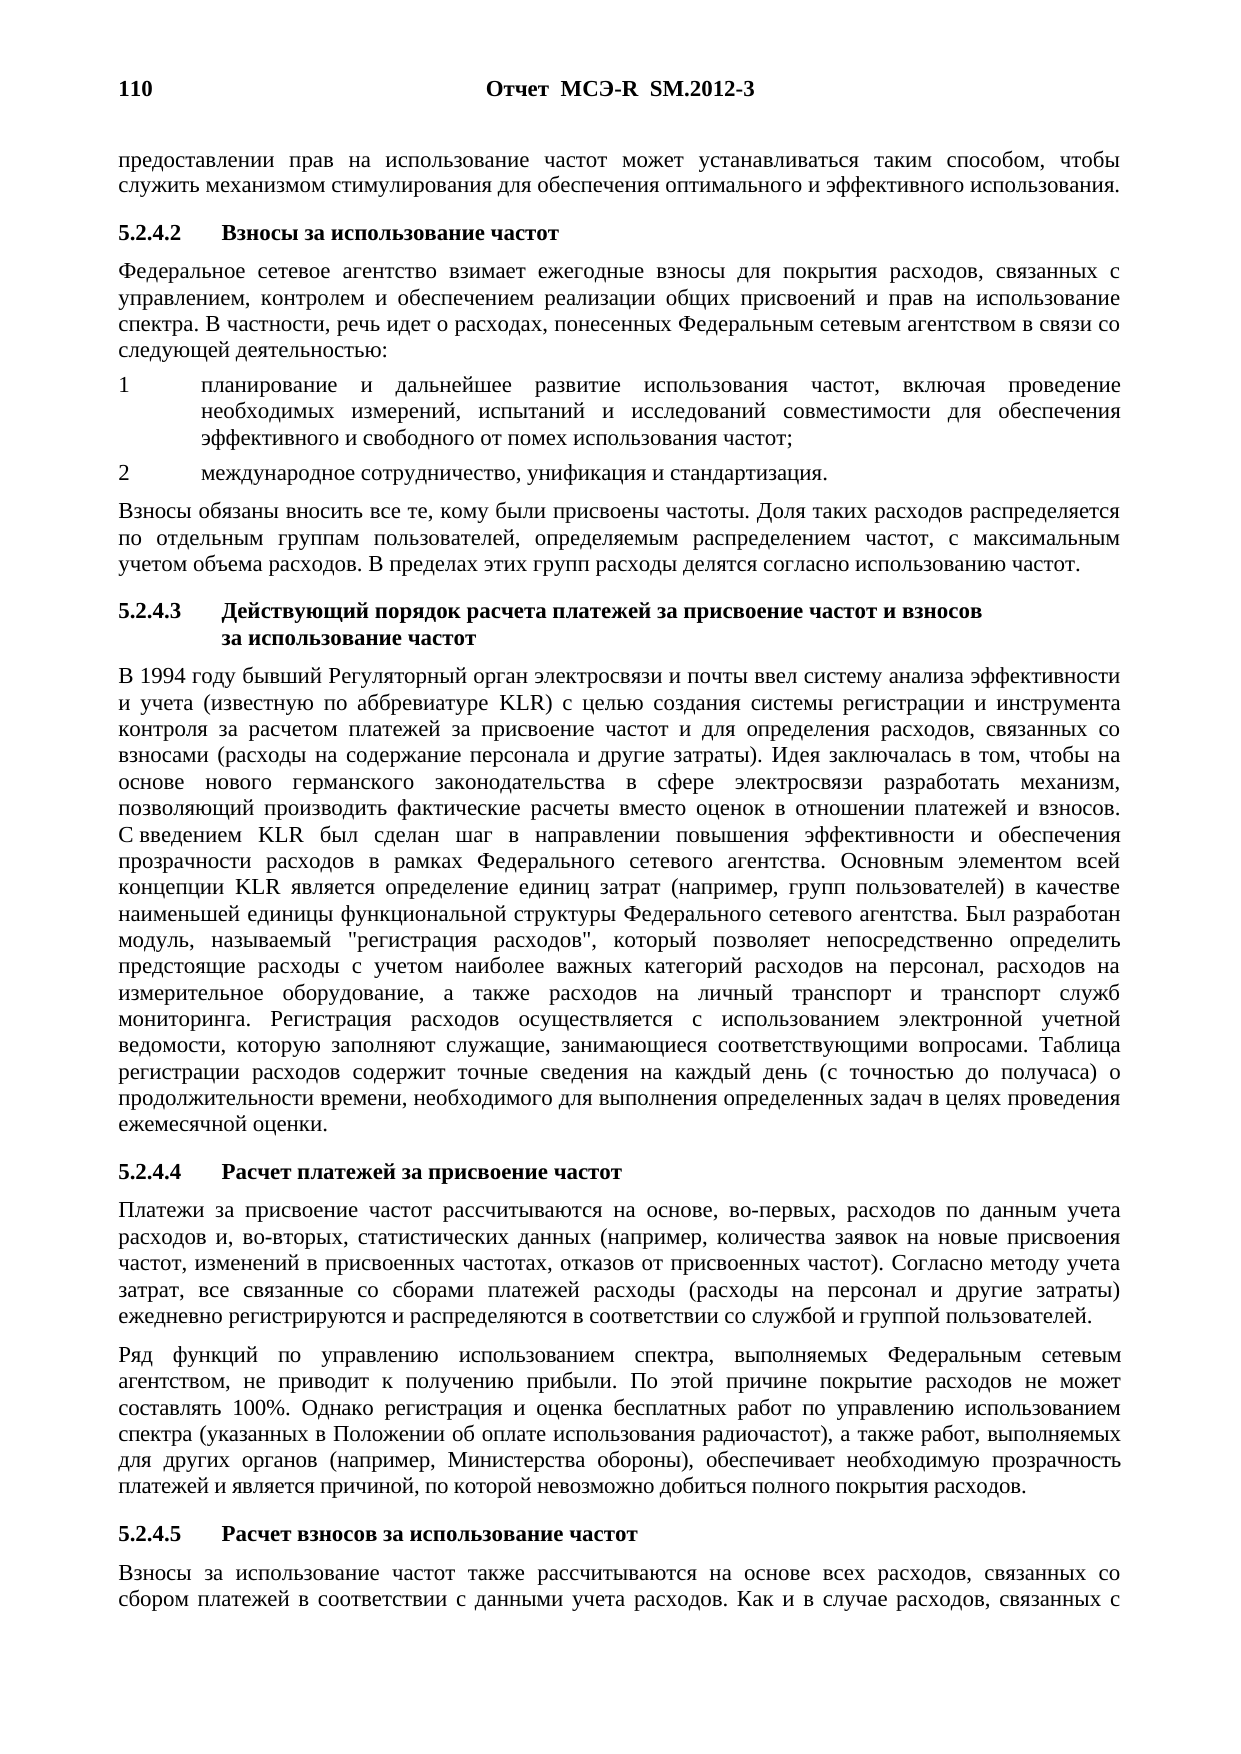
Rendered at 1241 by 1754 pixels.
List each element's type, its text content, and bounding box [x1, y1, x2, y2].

text В 1994 году бывший Регуляторный орган электросвязи и почты ввел систему анализа эффективности и учета (известную по аббревиатуре KLR) с целью создания системы регистрации и инструмента контроля за расчетом платежей за присвоение частот и для определения расходов, связанных со взносами (расходы на содержание персонала и другие затраты). Идея заключалась в том, чтобы на основе нового германского законодательства в сфере электросвязи разработать механизм, позволяющий производить фактические расчеты вместо оценок в отношении платежей и взносов. С введением KLR был сделан шаг в направлении повышения эффективности и обеспечения прозрачности расходов в рамках Федерального сетевого агентства. Основным элементом всей концепции KLR является определение единиц затрат (например, групп пользователей) в качестве наименьшей единицы функциональной структуры Федерального сетевого агентства. Был разработан модуль, называемый "регистрация расходов", который позволяет непосредственно определить предстоящие расходы с учетом наиболее важных категорий расходов на персонал, расходов на измерительное оборудование, а также расходов на личный транспорт и транспорт служб мониторинга. Регистрация расходов осуществляется с использованием электронной учетной ведомости, которую заполняют служащие, занимающиеся соответствующими вопросами. Таблица регистрации расходов содержит точные сведения на каждый день (с точностью до получаса) о продолжительности времени, необходимого для выполнения определенных задач в целях проведения ежемесячной оценки. [118, 662, 1122, 1137]
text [118, 148, 1122, 198]
subtitle 5.2.4.4 Расчет платежей за присвоение частот [118, 1158, 1122, 1184]
text Взносы обязаны вносить все те, кому были присвоены частоты. Доля таких расходов распределяется по отдельным группам пользователей, определяемым распределением частот, с максимальным учетом объема расходов. В пределах этих групп расходы делятся согласно использованию частот. [118, 497, 1122, 576]
subtitle 5.2.4.5 Расчет взносов за использование частот [118, 1520, 1122, 1546]
text 2 международное сотрудничество, унификация и стандартизация. [118, 458, 1122, 485]
text Федеральное сетевое агентство взимает ежегодные взносы для покрытия расходов, связанных с управлением, контролем и обеспечением реализации общих присвоений и прав на использование спектра. В частности, речь идет о расходах, понесенных Федеральным сетевым агентством в связи со следующей деятельностью: [118, 257, 1122, 363]
text Платежи за присвоение частот рассчитываются на основе, во-первых, расходов по данным учета расходов и, во-вторых, статистических данных (например, количества заявок на новые присвоения частот, изменений в присвоенных частотах, отказов от присвоенных частот). Согласно методу учета затрат, все связанные со сборами платежей расходы (расходы на персонал и другие затраты) ежедневно регистрируются и распределяются в соответствии со службой и группой пользователей. [118, 1197, 1122, 1328]
subtitle 5.2.4.2 Взносы за использование частот [118, 218, 1122, 245]
subtitle 5.2.4.3 Действующий порядок расчета платежей за присвоение частот и взносов за использование частот [118, 597, 1122, 650]
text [118, 1559, 1122, 1611]
text Ряд функций по управлению использованием спектра, выполняемых Федеральным сетевым агентством, не приводит к получению прибыли. По этой причине покрытие расходов не может составлять 100%. Однако регистрация и оценка бесплатных работ по управлению использованием спектра (указанных в Положении об оплате использования радиочастот), а также работ, выполняемых для других органов (например, Министерства обороны), обеспечивает необходимую прозрачность платежей и является причиной, по которой невозможно добиться полного покрытия расходов. [118, 1341, 1122, 1499]
text 1 планирование и дальнейшее развитие использования частот, включая проведение необходимых измерений, испытаний и исследований совместимости для обеспечения эффективного и свободного от помех использования частот; [118, 371, 1122, 450]
